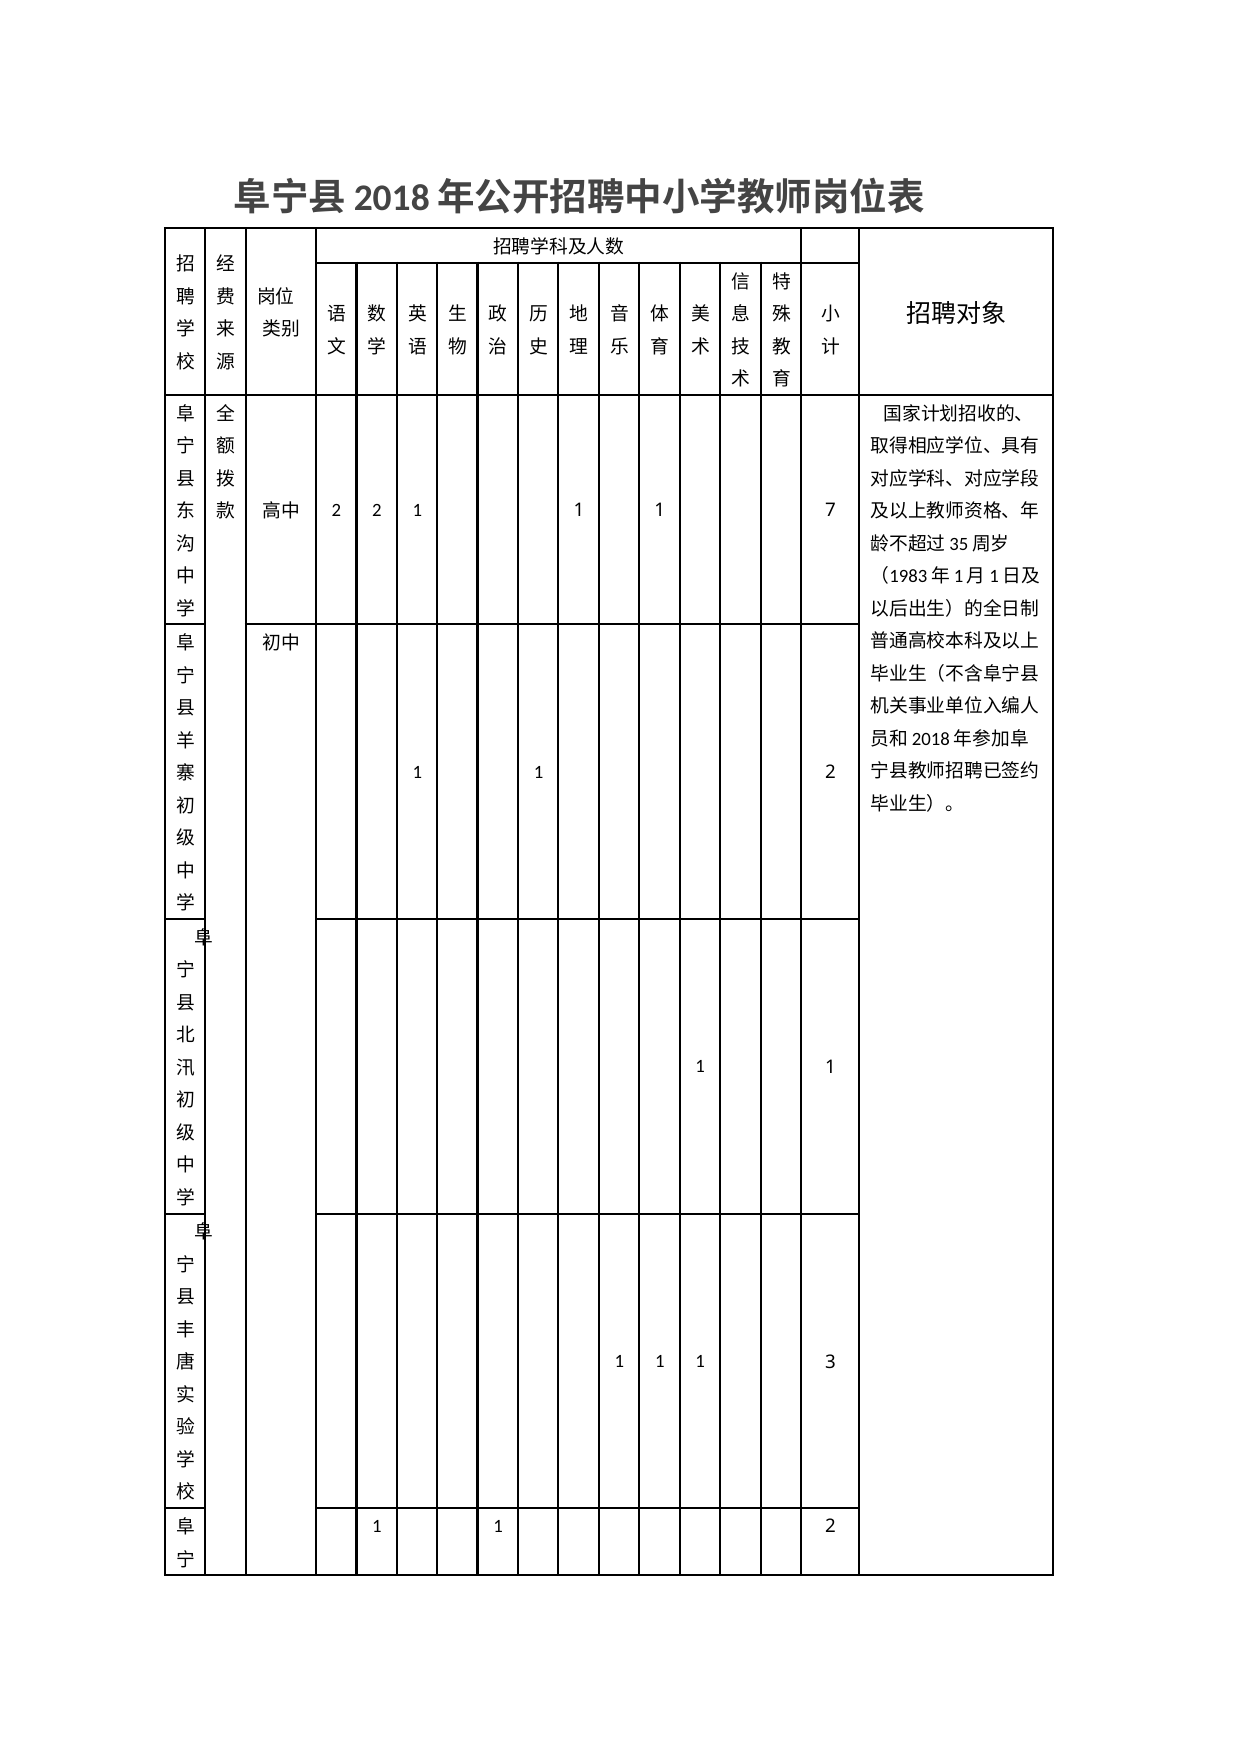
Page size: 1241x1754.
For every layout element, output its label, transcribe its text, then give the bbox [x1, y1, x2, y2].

table_cell [559, 920, 598, 1212]
table_cell 1 [681, 1215, 719, 1507]
table_cell [438, 920, 476, 1212]
table_header [802, 229, 858, 262]
table_cell 3 [802, 1215, 858, 1507]
table_header 招聘学科及人数 [317, 229, 800, 262]
table_cell [519, 920, 557, 1212]
table_cell [438, 1509, 476, 1574]
table_cell [600, 1509, 638, 1574]
table_header 岗位 类别 [247, 229, 315, 394]
table_cell [681, 1509, 719, 1574]
text 阜宁县2018年公开招聘中小学教师岗位表 [187, 162, 1053, 227]
table_cell [600, 920, 638, 1212]
table_cell 高中 [247, 396, 315, 623]
table_cell [479, 1215, 517, 1507]
table_cell 语文 [317, 264, 355, 394]
table_cell [438, 625, 476, 918]
table_cell 1 [519, 625, 557, 918]
table_cell [358, 920, 396, 1212]
table_cell [519, 1509, 557, 1574]
table_cell [317, 920, 355, 1212]
table_cell [398, 1215, 436, 1507]
table_cell 历史 [519, 264, 557, 394]
table_cell 音乐 [600, 264, 638, 394]
table_cell 生物 [438, 264, 476, 394]
table_cell [600, 625, 638, 918]
table_cell [398, 920, 436, 1212]
table_cell [479, 625, 517, 918]
table_cell [762, 1509, 800, 1574]
table_header 经费来源 [206, 229, 245, 394]
table_cell 2 [317, 396, 355, 623]
table_cell [479, 396, 517, 623]
table_cell 阜宁县丰唐实验学校 [166, 1215, 204, 1507]
table_cell 体育 [640, 264, 679, 394]
table_cell 信息技术 [721, 264, 760, 394]
table_cell [721, 396, 760, 623]
table_cell 1 [681, 920, 719, 1212]
table_cell [681, 396, 719, 623]
table_cell 数学 [358, 264, 396, 394]
table_cell 特殊教育 [762, 264, 800, 394]
table_cell 1 [479, 1509, 517, 1574]
table_cell 政治 [479, 264, 517, 394]
table_cell [358, 1215, 396, 1507]
table_cell 2 [802, 1509, 858, 1574]
table_cell 全额拨款 [206, 396, 245, 1574]
table_cell [681, 625, 719, 918]
table_cell 1 [398, 625, 436, 918]
table_cell 2 [802, 625, 858, 918]
table_cell [721, 625, 760, 918]
table_cell [640, 625, 679, 918]
table_cell [762, 625, 800, 918]
table_cell [317, 625, 355, 918]
table_cell 2 [358, 396, 396, 623]
table_cell [559, 625, 598, 918]
table_header 招聘学校 [166, 229, 204, 394]
table_cell [479, 920, 517, 1212]
table_cell [559, 1509, 598, 1574]
table_cell [762, 920, 800, 1212]
table_cell [600, 396, 638, 623]
table_cell [762, 1215, 800, 1507]
table_cell [721, 920, 760, 1212]
table_cell 7 [802, 396, 858, 623]
table_cell [762, 396, 800, 623]
table_header 招聘对象 [860, 229, 1052, 394]
table_cell 阜宁县羊寨初级中学 [166, 625, 204, 918]
table_cell [438, 396, 476, 623]
table_cell [640, 920, 679, 1212]
table_cell [317, 1215, 355, 1507]
table_cell 1 [600, 1215, 638, 1507]
table_cell [317, 1509, 355, 1574]
table_cell [519, 396, 557, 623]
table_cell 1 [559, 396, 598, 623]
table_cell [721, 1215, 760, 1507]
table_cell 国家计划招收的、取得相应学位、具有对应学科、对应学段及以上教师资格、年龄不超过35周岁（1983年1月1日及以后出生）的全日制普通高校本科及以上毕业生（不含阜宁县机关事业单位入编人员和2018年参加阜宁县教师招聘已签约毕业生）。 [860, 396, 1052, 1574]
table_cell [721, 1509, 760, 1574]
table_cell [358, 625, 396, 918]
table_cell 地理 [559, 264, 598, 394]
table_cell [559, 1215, 598, 1507]
table_cell [519, 1215, 557, 1507]
table_cell 1 [802, 920, 858, 1212]
table_cell 1 [398, 396, 436, 623]
table_cell 初中 [247, 625, 315, 1574]
table_cell [438, 1215, 476, 1507]
table_cell 小计 [802, 264, 858, 394]
table_cell 美术 [681, 264, 719, 394]
table_cell 1 [640, 1215, 679, 1507]
table_cell 1 [358, 1509, 396, 1574]
table_cell 阜宁县东沟中学 [166, 396, 204, 623]
table_cell 阜宁县北汛初级中学 [166, 920, 204, 1212]
table_cell 阜宁县大刘初级中学 [166, 1509, 204, 1574]
table_cell [398, 1509, 436, 1574]
table_cell [640, 1509, 679, 1574]
table_cell 1 [640, 396, 679, 623]
table_cell 英语 [398, 264, 436, 394]
